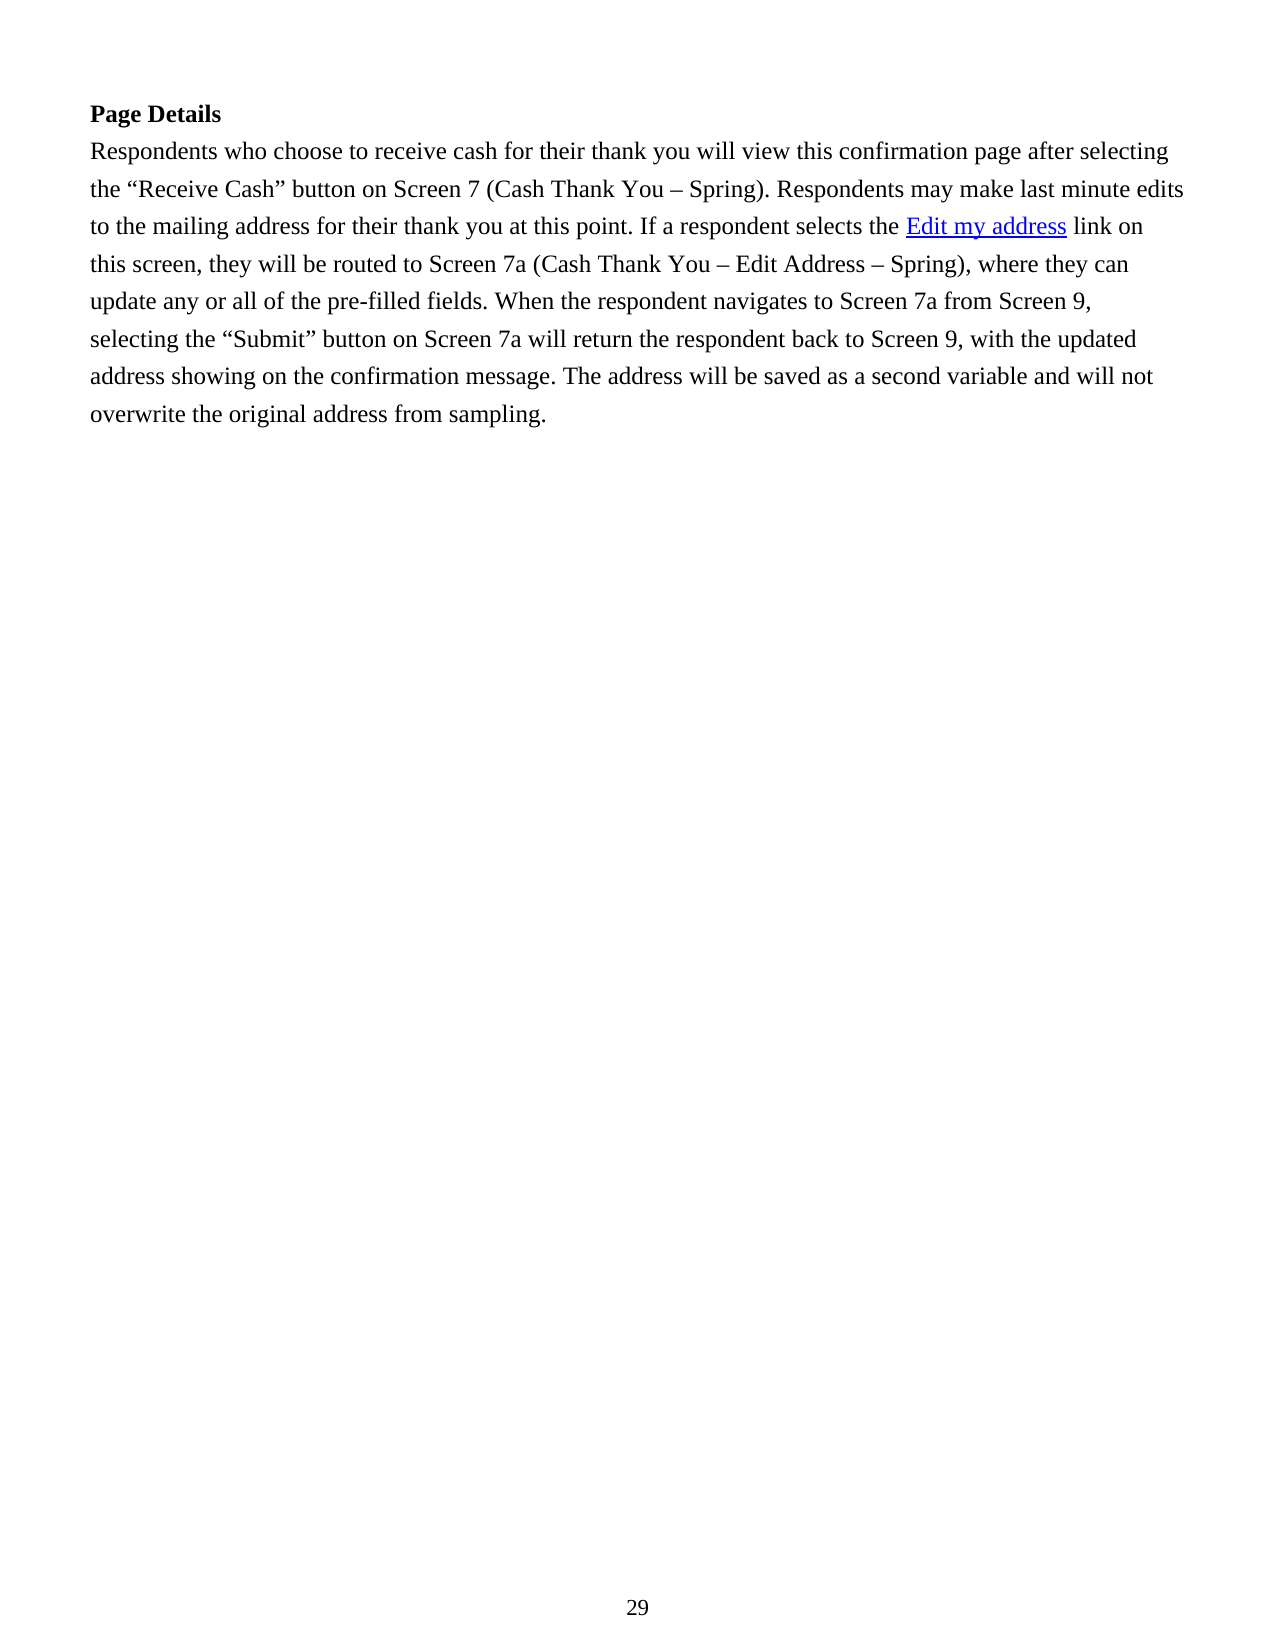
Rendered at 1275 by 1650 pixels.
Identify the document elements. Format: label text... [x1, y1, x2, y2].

subtitle Page Details [90, 90, 1185, 127]
text Respondents who choose to receive cash for their thank you will view this confirmation page after selecting the “Receive Cash” button on Screen 7 (Cash Thank You – Spring). Respondents may make last minute edits to the mailing address for their thank you at this point. If a respondent selects the Edit my address link on this screen, they will be routed to Screen 7a (Cash Thank You – Edit Address – Spring), where they can update any or all of the pre-filled fields. When the respondent navigates to Screen 7a from Screen 9, selecting the “Submit” button on Screen 7a will return the respondent back to Screen 9, with the updated address showing on the confirmation message. The address will be saved as a second variable and will not overwrite the original address from sampling. [90, 127, 1185, 427]
